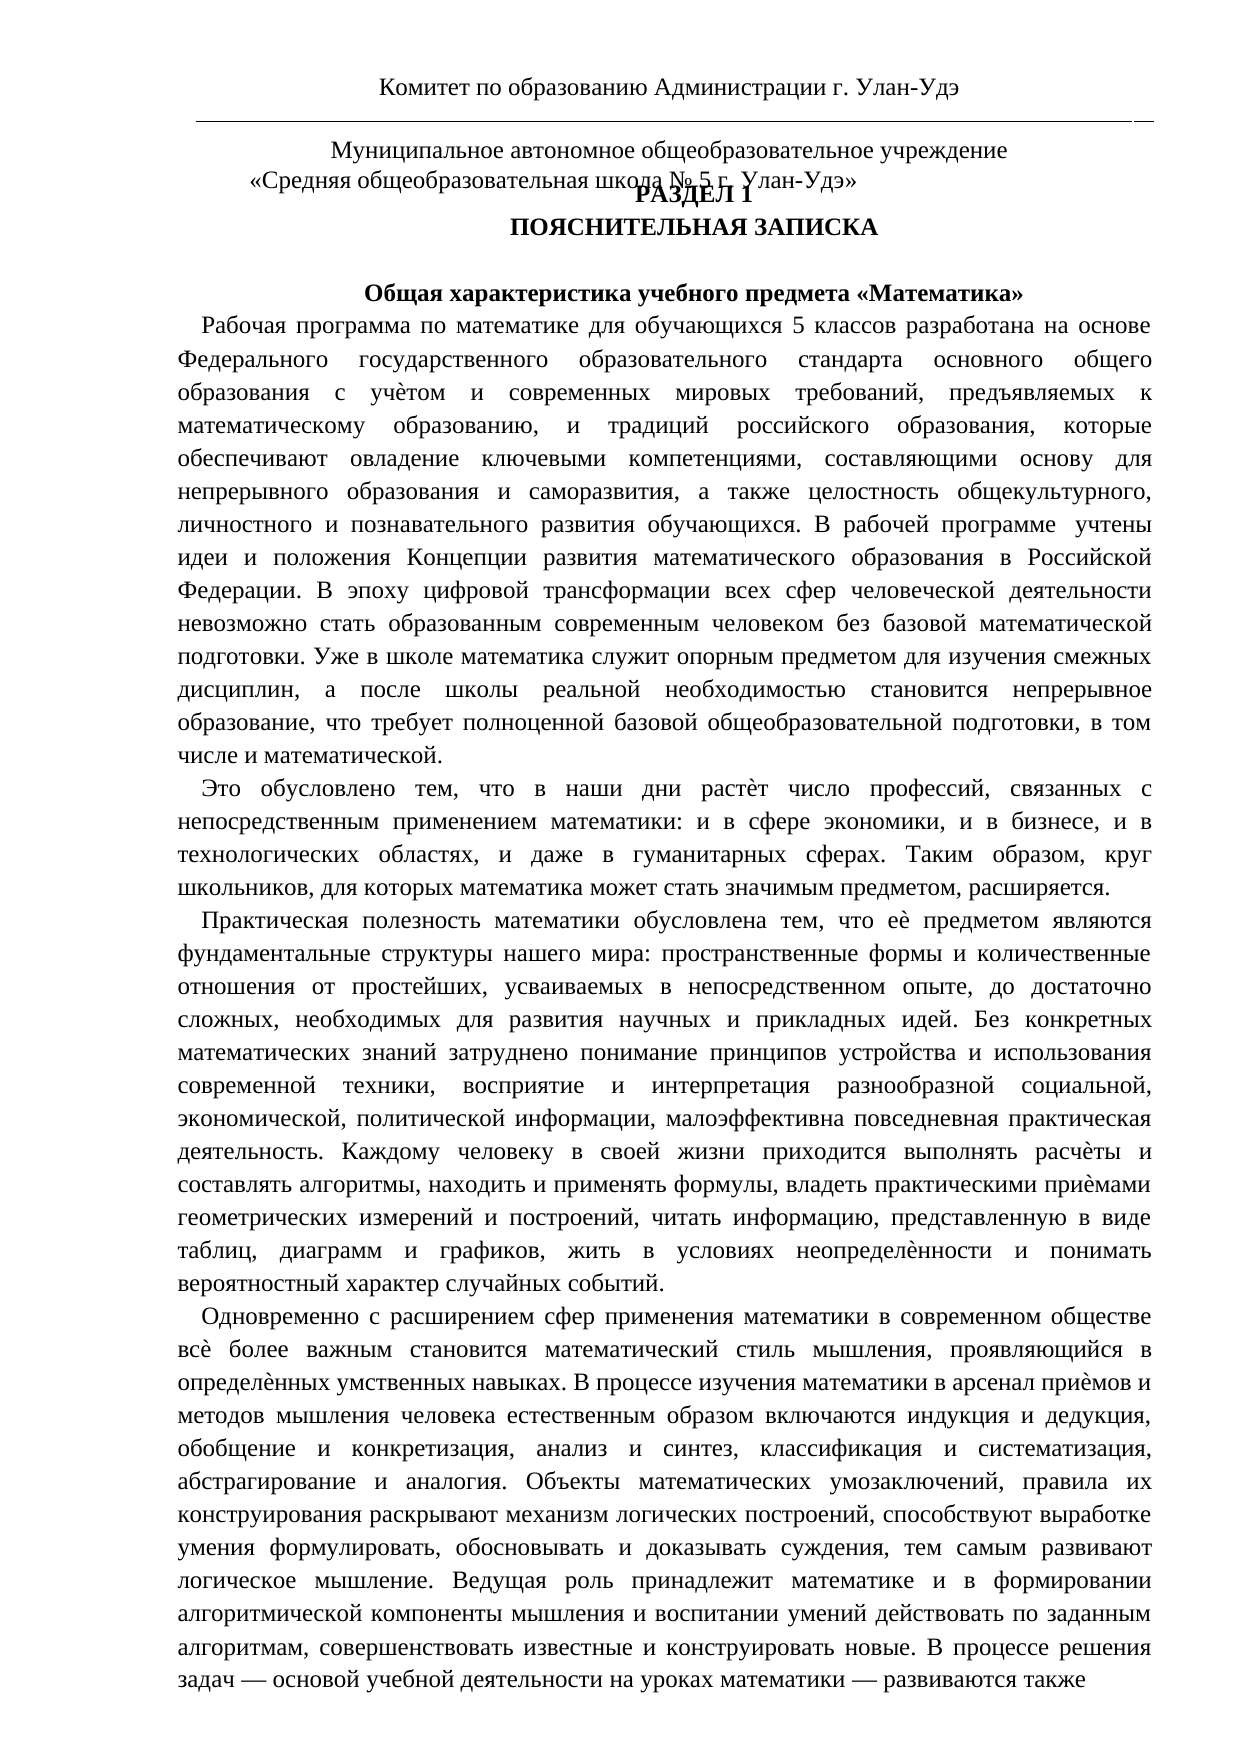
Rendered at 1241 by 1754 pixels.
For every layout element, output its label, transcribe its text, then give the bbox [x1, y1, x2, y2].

text Рабочая программа по математике для обучающихся 5 классов разработана на основе Федерального государственного образовательного стандарта основного общего образования с учѐтом и современных мировых требований, предъявляемых к математическому образованию, и традиций российского образования, которые обеспечивают овладение ключевыми компетенциями, составляющими основу для непрерывного образования и саморазвития, а также целостность общекультурного, личностного и познавательного развития обучающихся. В рабочей программе учтены идеи и положения Концепции развития математического образования в Российской Федерации. В эпоху цифровой трансформации всех сфер человеческой деятельности невозможно стать образованным современным человеком без базовой математической подготовки. Уже в школе математика служит опорным предметом для изучения смежных дисциплин, а после школы реальной необходимостью становится непрерывное образование, что требует полноценной базовой общеобразовательной подготовки, в том числе и математической. [177, 311, 1152, 769]
text РАЗДЕЛ 1 [202, 179, 1186, 208]
text Это обусловлено тем, что в наши дни растѐт число профессий, связанных с непосредственным применением математики: и в сфере экономики, и в бизнесе, и в технологических областях, и даже в гуманитарных сферах. Таким образом, круг школьников, для которых математика может стать значимым предметом, расширяется. [177, 773, 1152, 901]
subtitle ПОЯСНИТЕЛЬНАЯ ЗАПИСКА [202, 212, 1186, 241]
text Практическая полезность математики обусловлена тем, что еѐ предметом являются фундаментальные структуры нашего мира: пространственные формы и количественные отношения от простейших, усваиваемых в непосредственном опыте, до достаточно сложных, необходимых для развития научных и прикладных идей. Без конкретных математических знаний затруднено понимание принципов устройства и использования современной техники, восприятие и интерпретация разнообразной социальной, экономической, политической информации, малоэффективна повседневная практическая деятельность. Каждому человеку в своей жизни приходится выполнять расчѐты и составлять алгоритмы, находить и применять формулы, владеть практическими приѐмами геометрических измерений и построений, читать информацию, представленную в виде таблиц, диаграмм и графиков, жить в условиях неопределѐнности и понимать вероятностный характер случайных событий. [177, 905, 1152, 1297]
text Общая характеристика учебного предмета «Математика» [364, 278, 1186, 307]
text Одновременно с расширением сфер применения математики в современном обществе всѐ более важным становится математический стиль мышления, проявляющийся в определѐнных умственных навыках. В процессе изучения математики в арсенал приѐмов и методов мышления человека естественным образом включаются индукция и дедукция, обобщение и конкретизация, анализ и синтез, классификация и систематизация, абстрагирование и аналогия. Объекты математических умозаключений, правила их конструирования раскрывают механизм логических построений, способствуют выработке умения формулировать, обосновывать и доказывать суждения, тем самым развивают логическое мышление. Ведущая роль принадлежит математике и в формировании алгоритмической компоненты мышления и воспитании умений действовать по заданным алгоритмам, совершенствовать известные и конструировать новые. В процессе решения задач — основой учебной деятельности на уроках математики — развиваются также [177, 1301, 1152, 1693]
